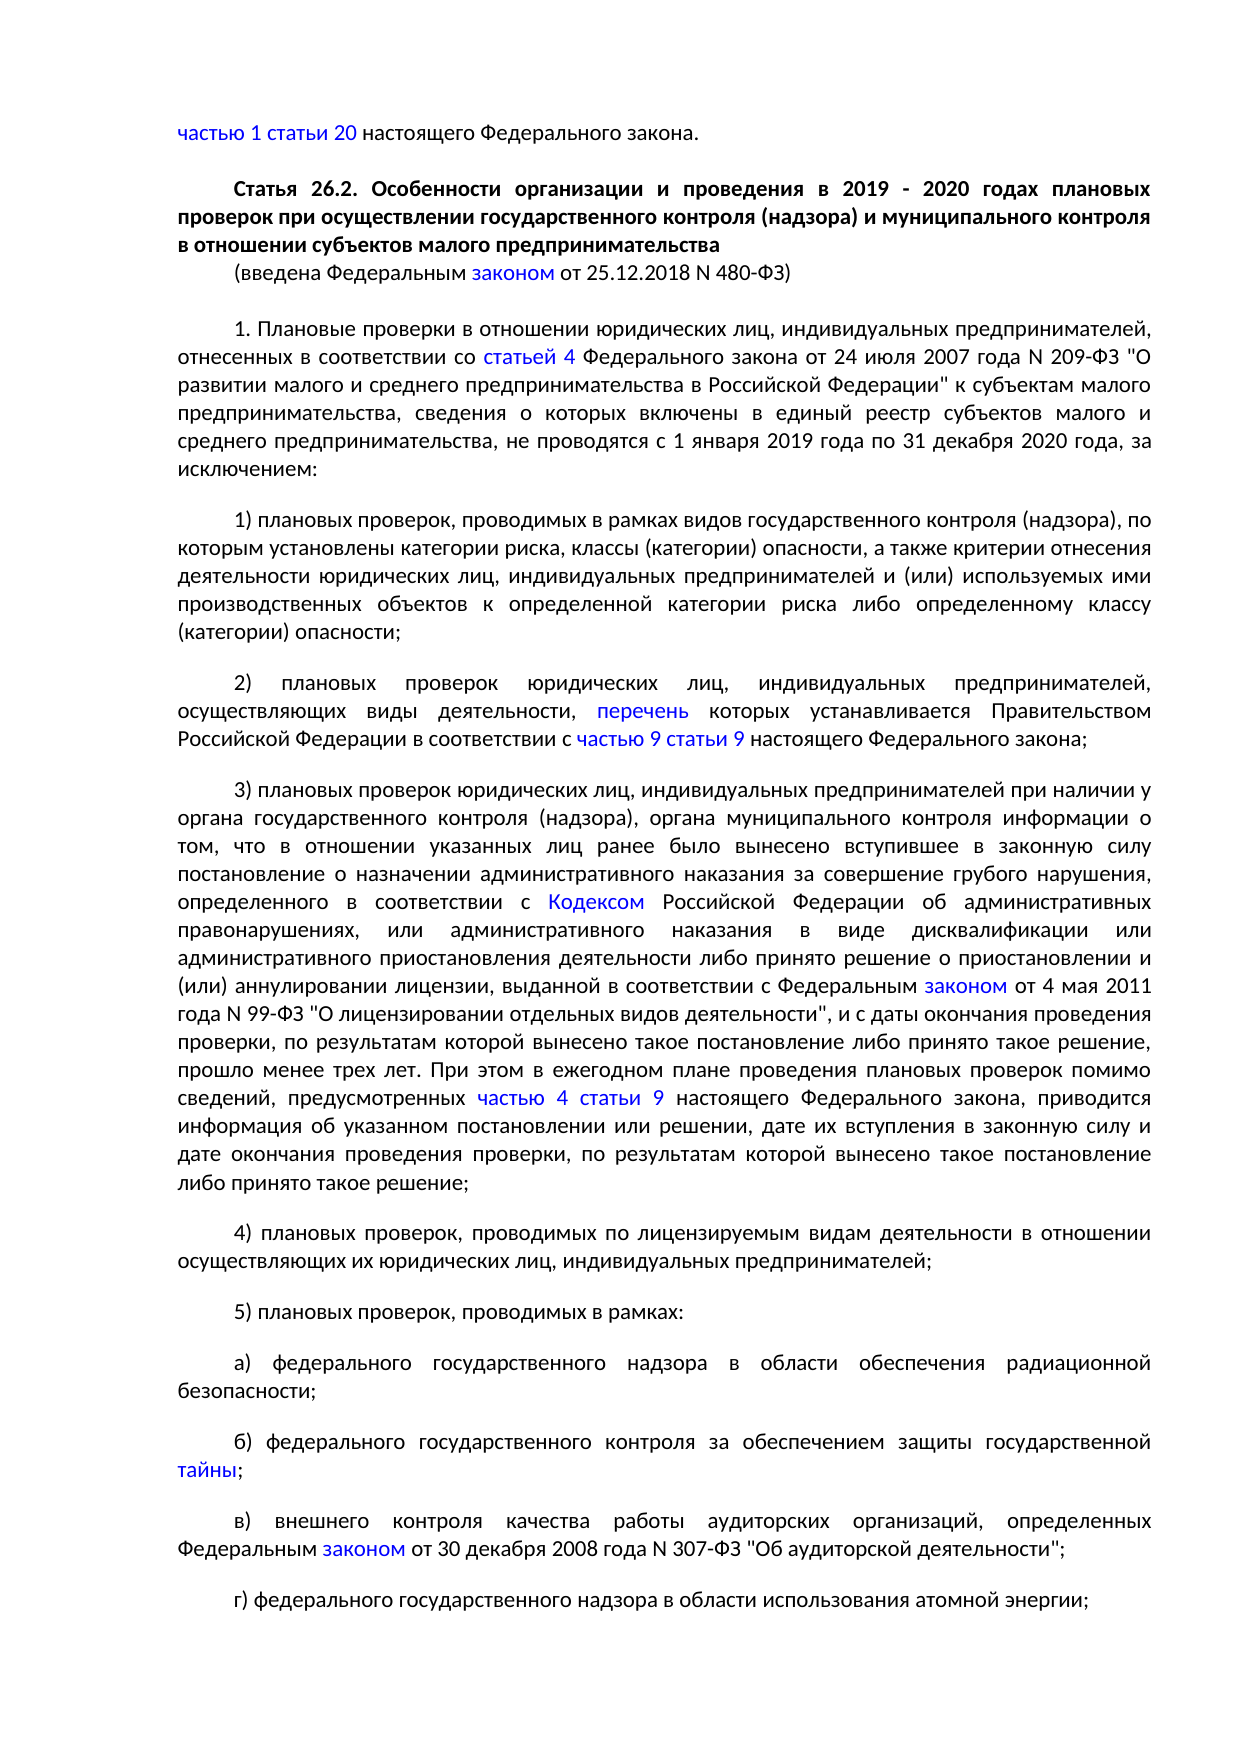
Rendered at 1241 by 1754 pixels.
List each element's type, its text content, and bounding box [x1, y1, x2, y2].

text в) внешнего контроля качества работы аудиторских организаций, определенных Федеральным законом от 30 декабря 2008 года N 307-ФЗ "Об аудиторской деятельности"; [177, 1506, 1152, 1562]
text г) федерального государственного надзора в области использования атомной энергии; [177, 1585, 1152, 1613]
text 4) плановых проверок, проводимых по лицензируемым видам деятельности в отношении осуществляющих их юридических лиц, индивидуальных предпринимателей; [177, 1218, 1152, 1274]
text а) федерального государственного надзора в области обеспечения радиационной безопасности; [177, 1348, 1152, 1404]
text б) федерального государственного контроля за обеспечением защиты государственной тайны; [177, 1427, 1152, 1483]
text 2) плановых проверок юридических лиц, индивидуальных предпринимателей, осуществляющих виды деятельности, перечень которых устанавливается Правительством Российской Федерации в соответствии с частью 9 статьи 9 настоящего Федерального закона; [177, 668, 1152, 752]
text 3) плановых проверок юридических лиц, индивидуальных предпринимателей при наличии у органа государственного контроля (надзора), органа муниципального контроля информации о том, что в отношении указанных лиц ранее было вынесено вступившее в законную силу постановление о назначении административного наказания за совершение грубого нарушения, определенного в соответствии с Кодексом Российской Федерации об административных правонарушениях, или административного наказания в виде дисквалификации или административного приостановления деятельности либо принято решение о приостановлении и (или) аннулировании лицензии, выданной в соответствии с Федеральным законом от 4 мая 2011 года N 99-ФЗ "О лицензировании отдельных видов деятельности", и с даты окончания проведения проверки, по результатам которой вынесено такое постановление либо принято такое решение, прошло менее трех лет. При этом в ежегодном плане проведения плановых проверок помимо сведений, предусмотренных частью 4 статьи 9 настоящего Федерального закона, приводится информация об указанном постановлении или решении, дате их вступления в законную силу и дате окончания проведения проверки, по результатам которой вынесено такое постановление либо принято такое решение; [177, 775, 1152, 1196]
text 1. Плановые проверки в отношении юридических лиц, индивидуальных предпринимателей, отнесенных в соответствии со статьей 4 Федерального закона от 24 июля 2007 года N 209-ФЗ "О развитии малого и среднего предпринимательства в Российской Федерации" к субъектам малого предпринимательства, сведения о которых включены в единый реестр субъектов малого и среднего предпринимательства, не проводятся с 1 января 2019 года по 31 декабря 2020 года, за исключением: [177, 314, 1152, 482]
text (введена Федеральным законом от 25.12.2018 N 480-ФЗ) [177, 258, 1152, 286]
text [177, 118, 1152, 146]
title Статья 26.2. Особенности организации и проведения в 2019 - 2020 годах плановых проверок при осуществлении государственного контроля (надзора) и муниципального контроля в отношении субъектов малого предпринимательства [177, 174, 1152, 258]
text 1) плановых проверок, проводимых в рамках видов государственного контроля (надзора), по которым установлены категории риска, классы (категории) опасности, а также критерии отнесения деятельности юридических лиц, индивидуальных предпринимателей и (или) используемых ими производственных объектов к определенной категории риска либо определенному классу (категории) опасности; [177, 505, 1152, 645]
text 5) плановых проверок, проводимых в рамках: [177, 1297, 1152, 1326]
